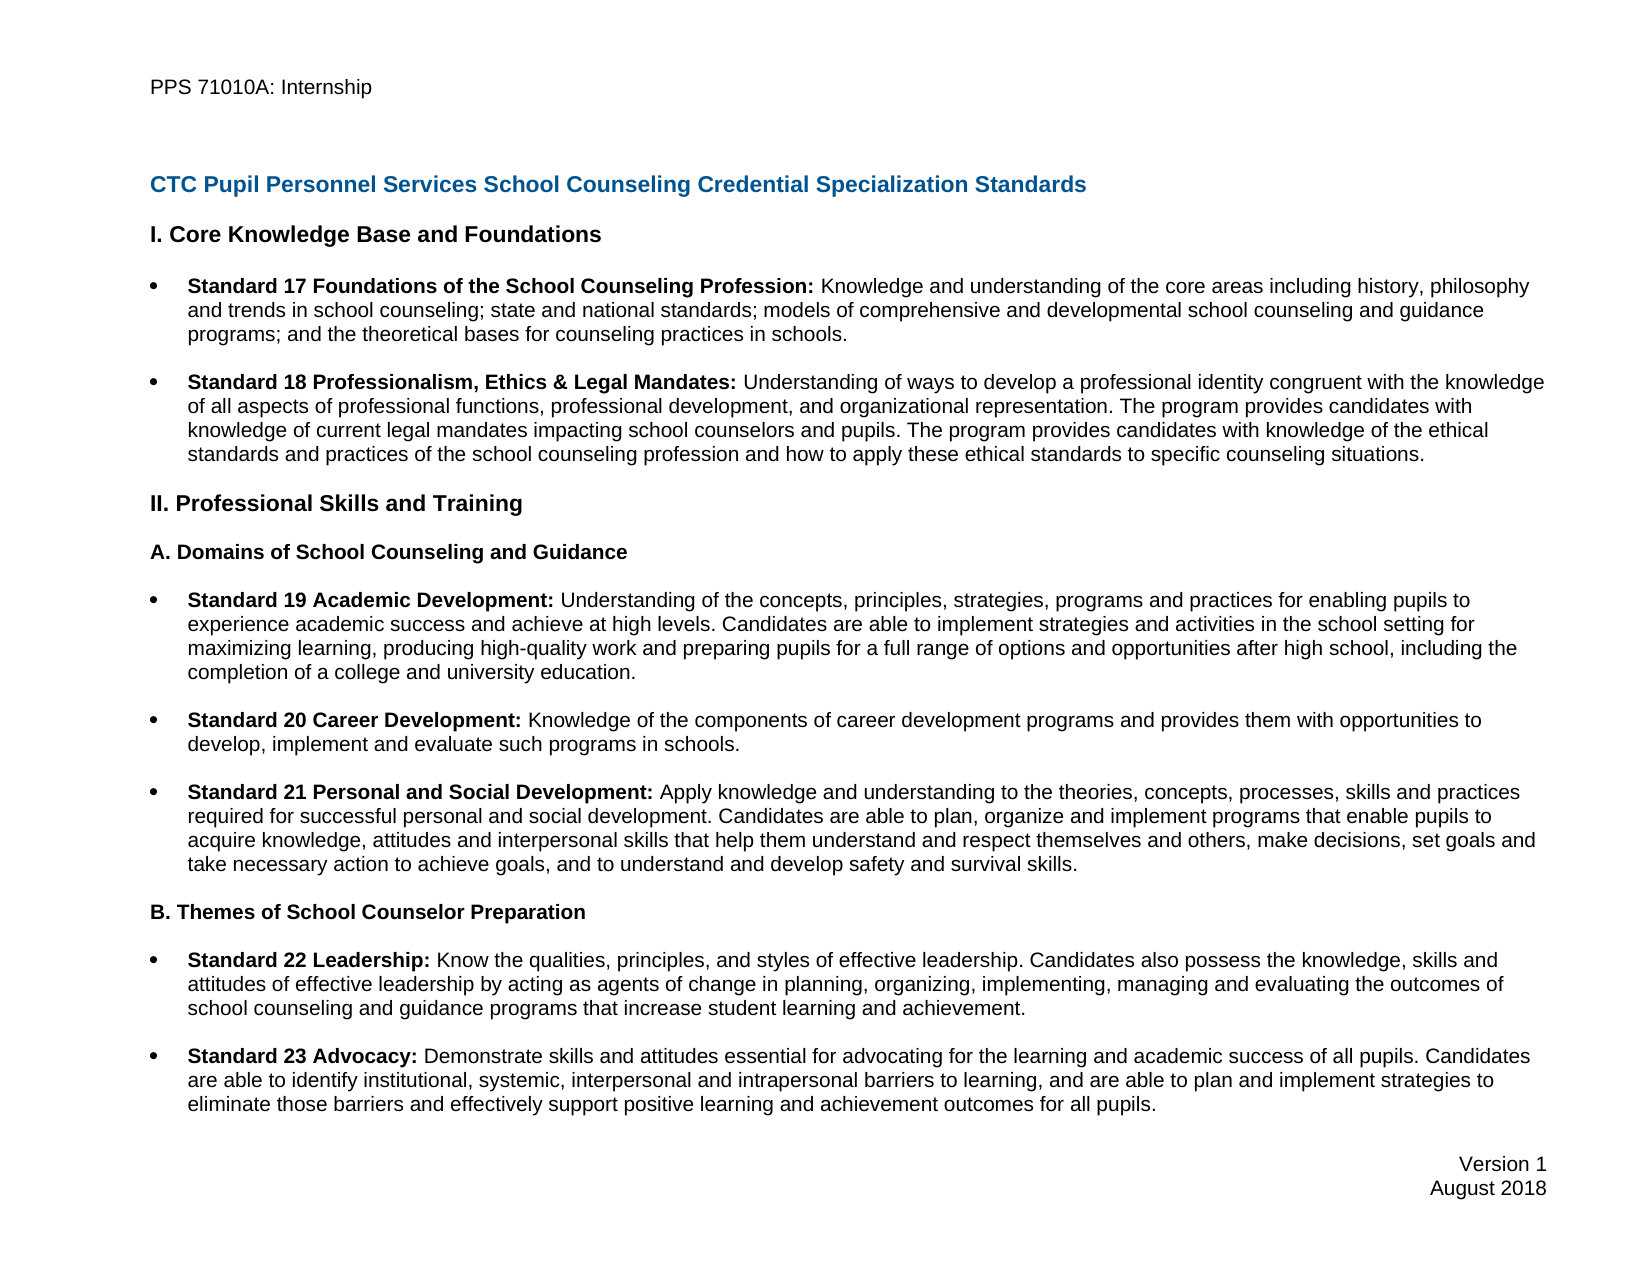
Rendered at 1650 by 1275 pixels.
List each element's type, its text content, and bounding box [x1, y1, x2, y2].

text Standard 19 Academic Development: Understanding of the concepts, principles, strategies, programs and practices for enabling pupils to experience academic success and achieve at high levels. Candidates are able to implement strategies and activities in the school setting for maximizing learning, producing high-quality work and preparing pupils for a full range of options and opportunities after high school, including the completion of a college and university education. [150, 588, 1547, 684]
text B. Themes of School Counselor Preparation [150, 900, 1547, 924]
text Standard 20 Career Development: Knowledge of the components of career development programs and provides them with opportunities to develop, implement and evaluate such programs in schools. [150, 708, 1547, 756]
subtitle CTC Pupil Personnel Services School Counseling Credential Specialization Standards [150, 171, 1547, 197]
text Standard 23 Advocacy: Demonstrate skills and attitudes essential for advocating for the learning and academic success of all pupils. Candidates are able to identify institutional, systemic, interpersonal and intrapersonal barriers to learning, and are able to plan and implement strategies to eliminate those barriers and effectively support positive learning and achievement outcomes for all pupils. [150, 1043, 1547, 1116]
text Standard 22 Leadership: Know the qualities, principles, and styles of effective leadership. Candidates also possess the knowledge, skills and attitudes of effective leadership by acting as agents of change in planning, organizing, implementing, managing and evaluating the outcomes of school counseling and guidance programs that increase student learning and achievement. [150, 948, 1547, 1019]
text I. Core Knowledge Base and Foundations [150, 221, 1547, 247]
text Standard 21 Personal and Social Development: Apply knowledge and understanding to the theories, concepts, processes, skills and practices required for successful personal and social development. Candidates are able to plan, organize and implement programs that enable pupils to acquire knowledge, attitudes and interpersonal skills that help them understand and respect themselves and others, make decisions, set goals and take necessary action to achieve goals, and to understand and develop safety and survival skills. [150, 780, 1547, 876]
text A. Domains of School Counseling and Guidance [150, 540, 1547, 564]
text Standard 17 Foundations of the School Counseling Profession: Knowledge and understanding of the core areas including history, philosophy and trends in school counseling; state and national standards; models of comprehensive and developmental school counseling and guidance programs; and the theoretical bases for counseling practices in schools. [150, 274, 1547, 346]
text II. Professional Skills and Training [150, 490, 1547, 516]
text Standard 18 Professionalism, Ethics & Legal Mandates: Understanding of ways to develop a professional identity congruent with the knowledge of all aspects of professional functions, professional development, and organizational representation. The program provides candidates with knowledge of current legal mandates impacting school counselors and pupils. The program provides candidates with knowledge of the ethical standards and practices of the school counseling profession and how to apply these ethical standards to specific counseling situations. [150, 370, 1547, 466]
